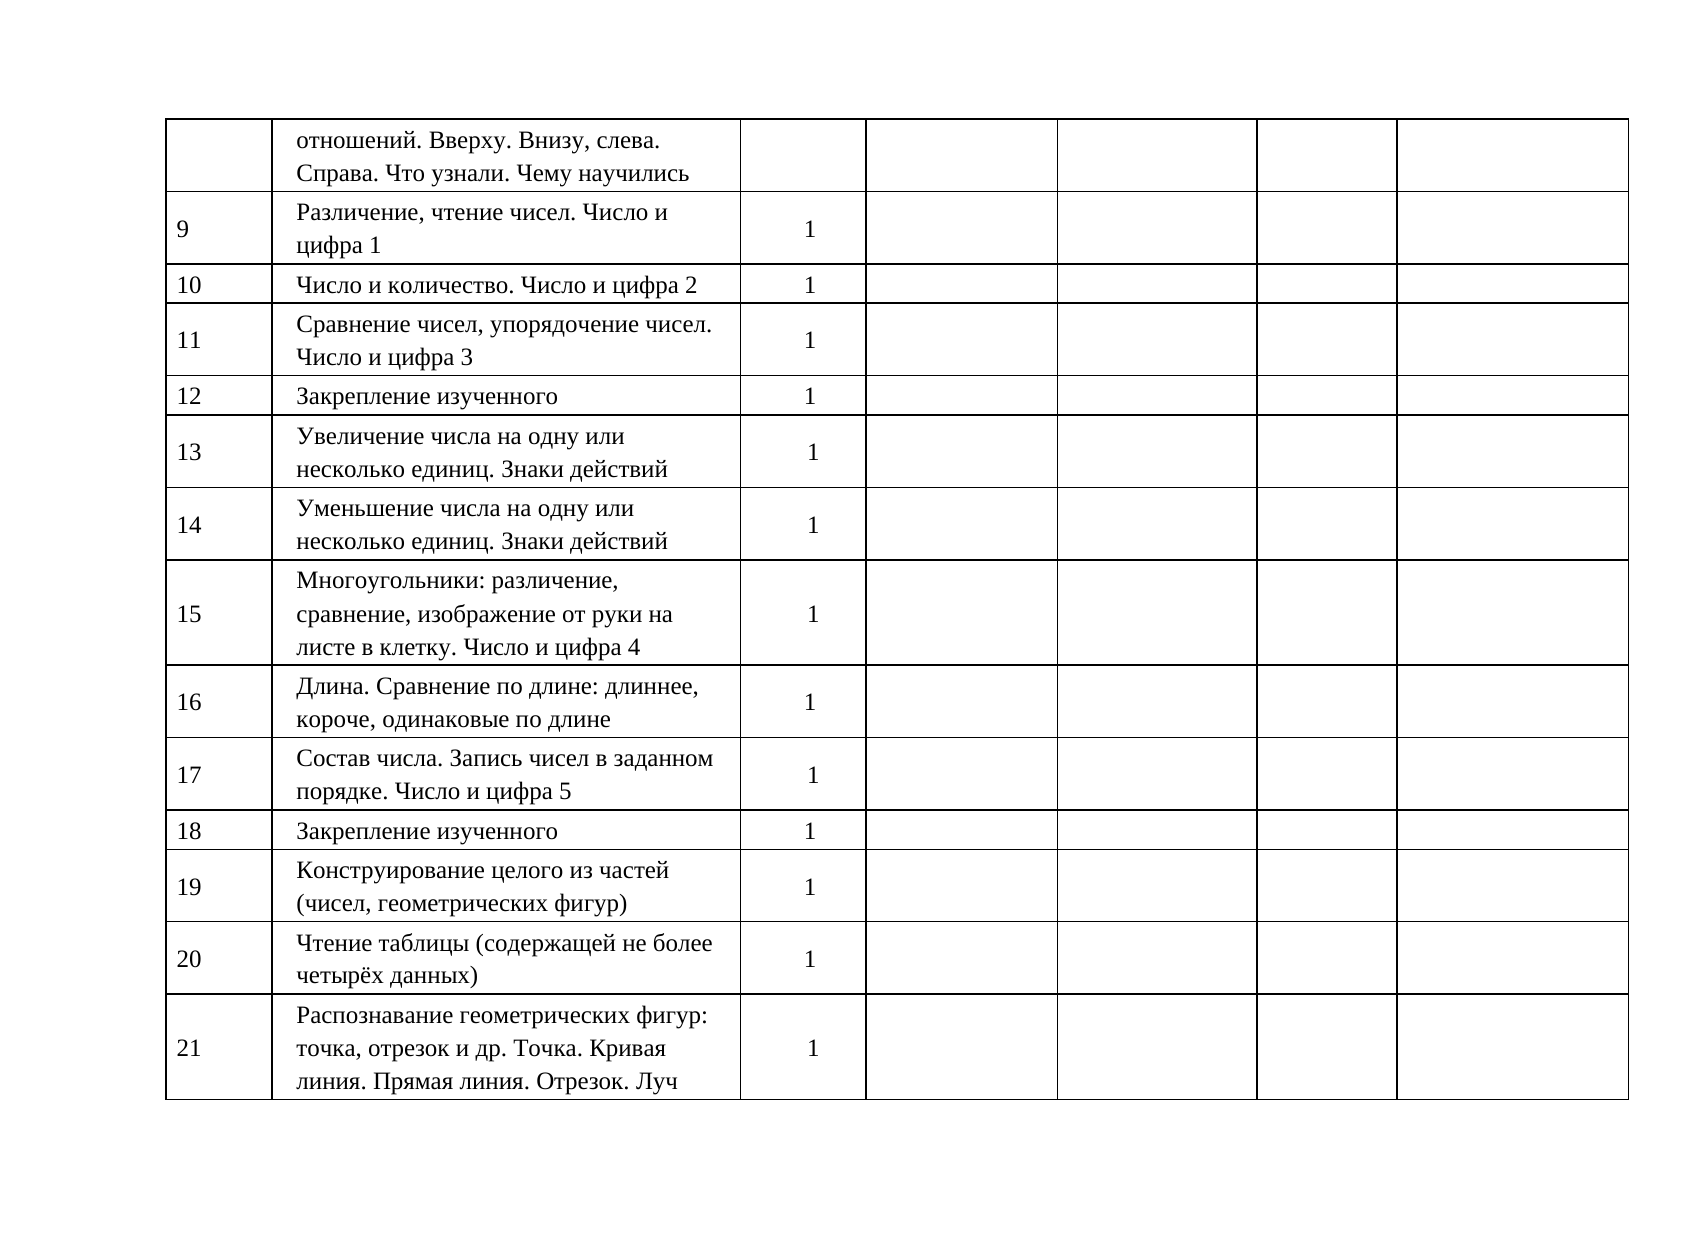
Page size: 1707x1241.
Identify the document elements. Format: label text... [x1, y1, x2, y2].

table_cell Закрепление изученного [273, 376, 740, 414]
table_cell 18 [167, 811, 271, 848]
table_cell Чтение таблицы (содержащей не более четырёх данных) [273, 922, 740, 993]
table_cell [1058, 561, 1256, 664]
table_cell 1 [741, 120, 865, 191]
table_cell [867, 416, 1057, 486]
table_cell [1398, 738, 1628, 809]
table_cell 16 [167, 666, 271, 737]
table_cell [1398, 995, 1628, 1099]
table_cell [1258, 265, 1396, 302]
table_cell [867, 488, 1057, 559]
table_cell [273, 120, 740, 191]
table_cell 10 [167, 265, 271, 302]
table_cell 12 [167, 376, 271, 414]
table_cell [1258, 488, 1396, 559]
table_cell [1258, 304, 1396, 375]
table_cell 17 [167, 738, 271, 809]
table_cell Различение, чтение чисел. Число и цифра 1 [273, 192, 740, 263]
table_cell 1 [741, 922, 865, 993]
table_cell [867, 811, 1057, 848]
table_cell 1 [741, 738, 865, 809]
table_cell [867, 738, 1057, 809]
table_cell 19 [167, 850, 271, 921]
table_cell [867, 995, 1057, 1099]
table_cell [867, 376, 1057, 414]
table_cell 15 [167, 561, 271, 664]
table_cell Конструирование целого из частей (чисел, геометрических фигур) [273, 850, 740, 921]
table_cell 1 [741, 416, 865, 486]
table_cell [867, 922, 1057, 993]
table_cell [1398, 376, 1628, 414]
table_cell 14 [167, 488, 271, 559]
table_cell [1258, 811, 1396, 848]
table_cell [1258, 738, 1396, 809]
table_cell [1398, 488, 1628, 559]
table_cell 1 [741, 488, 865, 559]
table_cell 21 [167, 995, 271, 1099]
table_cell 1 [741, 811, 865, 848]
table_cell [1398, 922, 1628, 993]
table_cell 1 [741, 666, 865, 737]
table_cell [867, 561, 1057, 664]
table_cell Увеличение числа на одну или несколько единиц. Знаки действий [273, 416, 740, 486]
table_cell [1058, 376, 1256, 414]
table_cell Уменьшение числа на одну или несколько единиц. Знаки действий [273, 488, 740, 559]
table_cell [1398, 120, 1628, 191]
table_cell Закрепление изученного [273, 811, 740, 848]
table_cell [1058, 666, 1256, 737]
table_cell [1058, 850, 1256, 921]
table_cell [1058, 738, 1256, 809]
table_cell Распознавание геометрических фигур: точка, отрезок и др. Точка. Кривая линия. Прямая линия. Отрезок. Луч [273, 995, 740, 1099]
table_cell [867, 850, 1057, 921]
table_cell [1398, 416, 1628, 486]
table_cell 1 [741, 561, 865, 664]
table_cell [1058, 416, 1256, 486]
table_cell [1398, 304, 1628, 375]
table_cell [1058, 192, 1256, 263]
table_cell [1058, 995, 1256, 1099]
table_cell Длина. Сравнение по длине: длиннее, короче, одинаковые по длине [273, 666, 740, 737]
table_cell Многоугольники: различение, сравнение, изображение от руки на листе в клетку. Число и цифра 4 [273, 561, 740, 664]
table_cell [1258, 120, 1396, 191]
table_cell 1 [741, 265, 865, 302]
table_cell 1 [741, 304, 865, 375]
table_cell [1258, 416, 1396, 486]
table_cell Состав числа. Запись чисел в заданном порядке. Число и цифра 5 [273, 738, 740, 809]
table_cell [867, 120, 1057, 191]
table_cell [1258, 666, 1396, 737]
table_cell [1258, 850, 1396, 921]
table_cell [867, 666, 1057, 737]
table_cell [1398, 192, 1628, 263]
table_cell Сравнение чисел, упорядочение чисел. Число и цифра 3 [273, 304, 740, 375]
table_cell 13 [167, 416, 271, 486]
table_cell 1 [741, 192, 865, 263]
table_cell [1058, 120, 1256, 191]
table_cell 1 [741, 850, 865, 921]
table_cell 9 [167, 192, 271, 263]
table_cell [1258, 922, 1396, 993]
table_cell [867, 265, 1057, 302]
table_cell [1398, 666, 1628, 737]
table_cell [1398, 561, 1628, 664]
table_cell [1258, 376, 1396, 414]
table_cell [1058, 811, 1256, 848]
table_cell [1058, 488, 1256, 559]
table_cell [867, 192, 1057, 263]
table_cell [1258, 192, 1396, 263]
table_cell 1 [741, 995, 865, 1099]
table_cell [1058, 265, 1256, 302]
table_cell [1398, 850, 1628, 921]
table_cell [1398, 265, 1628, 302]
table_cell [1398, 811, 1628, 848]
table_cell 11 [167, 304, 271, 375]
table_cell 8 [167, 120, 271, 191]
table_cell 20 [167, 922, 271, 993]
table_cell [1258, 561, 1396, 664]
table_cell [1058, 304, 1256, 375]
table_cell [1258, 995, 1396, 1099]
table_cell [867, 304, 1057, 375]
table_cell Число и количество. Число и цифра 2 [273, 265, 740, 302]
table_cell 1 [741, 376, 865, 414]
table_cell [1058, 922, 1256, 993]
